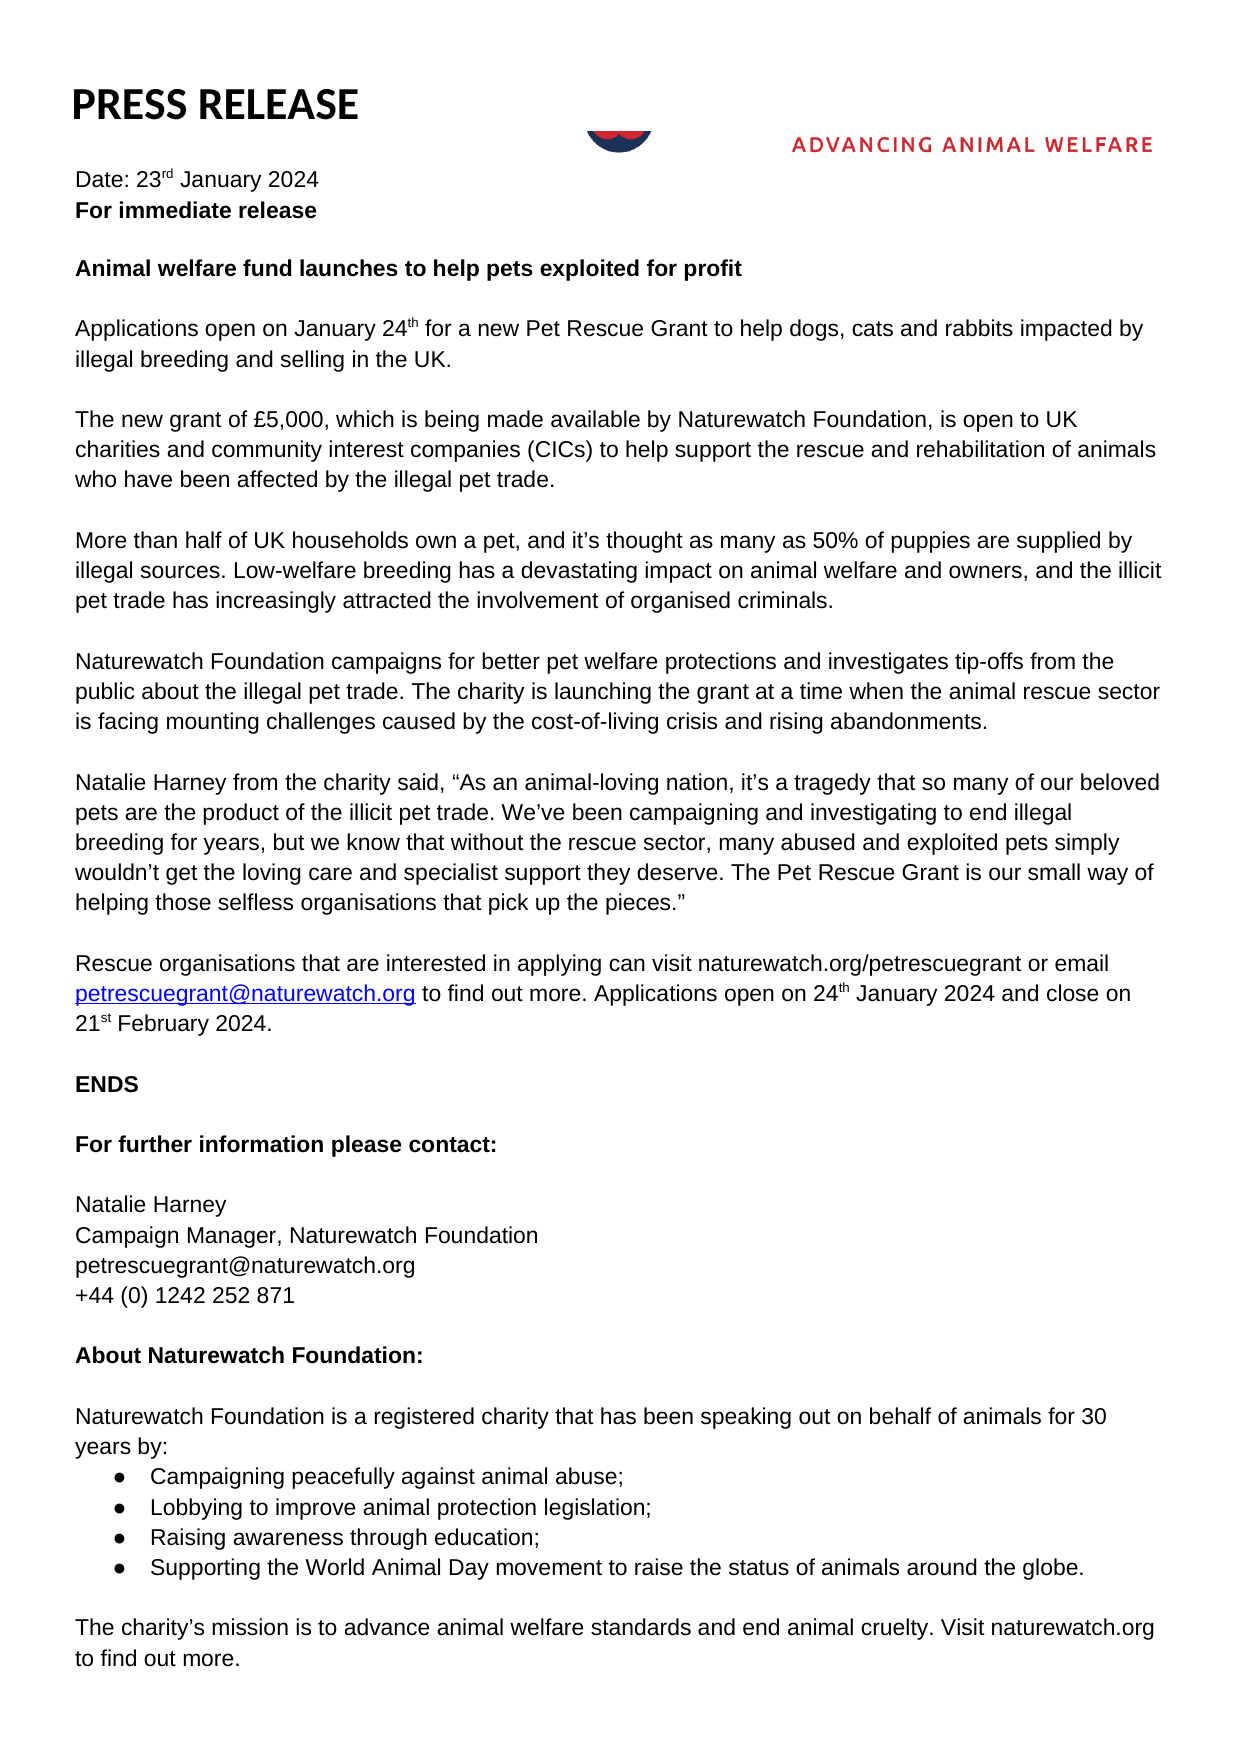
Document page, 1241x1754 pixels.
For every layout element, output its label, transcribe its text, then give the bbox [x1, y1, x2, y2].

text The new grant of £5,000, which is being made available by Naturewatch Foundation, is open to UK charities and community interest companies (CICs) to help support the rescue and rehabilitation of animals who have been affected by the illegal pet trade. [75, 406, 1165, 493]
text petrescuegrant@naturewatch.org [75, 1252, 1165, 1278]
text For further information please contact: [75, 1131, 1165, 1157]
text Naturewatch Foundation campaigns for better pet welfare protections and investigates tip-offs from the public about the illegal pet trade. The charity is launching the grant at a time when the animal rescue sector is facing mounting challenges caused by the cost-of-living crisis and rising abandonments. [75, 648, 1165, 734]
text The charity’s mission is to advance animal welfare standards and end animal cruelty. Visit naturewatch.org to find out more. [75, 1614, 1165, 1671]
text Natalie Harney [75, 1191, 1165, 1218]
text Rescue organisations that are interested in applying can visit naturewatch.org/petrescuegrant or email petrescuegrant@naturewatch.org to find out more. Applications open on 24th January 2024 and close on 21st February 2024. [75, 950, 1165, 1036]
list Campaigning peacefully against animal abuse; [112, 1463, 1165, 1489]
text Campaign Manager, Naturewatch Foundation [75, 1222, 1165, 1248]
picture [584, 131, 1155, 156]
text Applications open on January 24th for a new Pet Rescue Grant to help dogs, cats and rabbits impacted by illegal breeding and selling in the UK. [75, 315, 1165, 372]
list Raising awareness through education; [112, 1524, 1165, 1550]
text More than half of UK households own a pet, and it’s thought as many as 50% of puppies are supplied by illegal sources. Low-welfare breeding has a devastating impact on animal welfare and owners, and the illicit pet trade has increasingly attracted the involvement of organised criminals. [75, 527, 1165, 613]
text Naturewatch Foundation is a registered charity that has been speaking out on behalf of animals for 30 years by: [75, 1403, 1165, 1459]
text Natalie Harney from the charity said, “As an animal-loving nation, it’s a tragedy that so many of our beloved pets are the product of the illicit pet trade. We’ve been campaigning and investigating to end illegal breeding for years, but we know that without the rescue sector, many abused and exploited pets simply wouldn’t get the loving care and specialist support they deserve. The Pet Rescue Grant is our small way of helping those selfless organisations that pick up the pieces.” [75, 768, 1165, 916]
text About Naturewatch Foundation: [75, 1342, 1165, 1369]
text +44 (0) 1242 252 871 [75, 1282, 1165, 1308]
text ENDS [75, 1071, 1165, 1097]
list Supporting the World Animal Day movement to raise the status of animals around the globe. [112, 1554, 1165, 1580]
text Animal welfare fund launches to help pets exploited for profit [75, 255, 1165, 281]
list Lobbying to improve animal protection legislation; [112, 1493, 1165, 1520]
